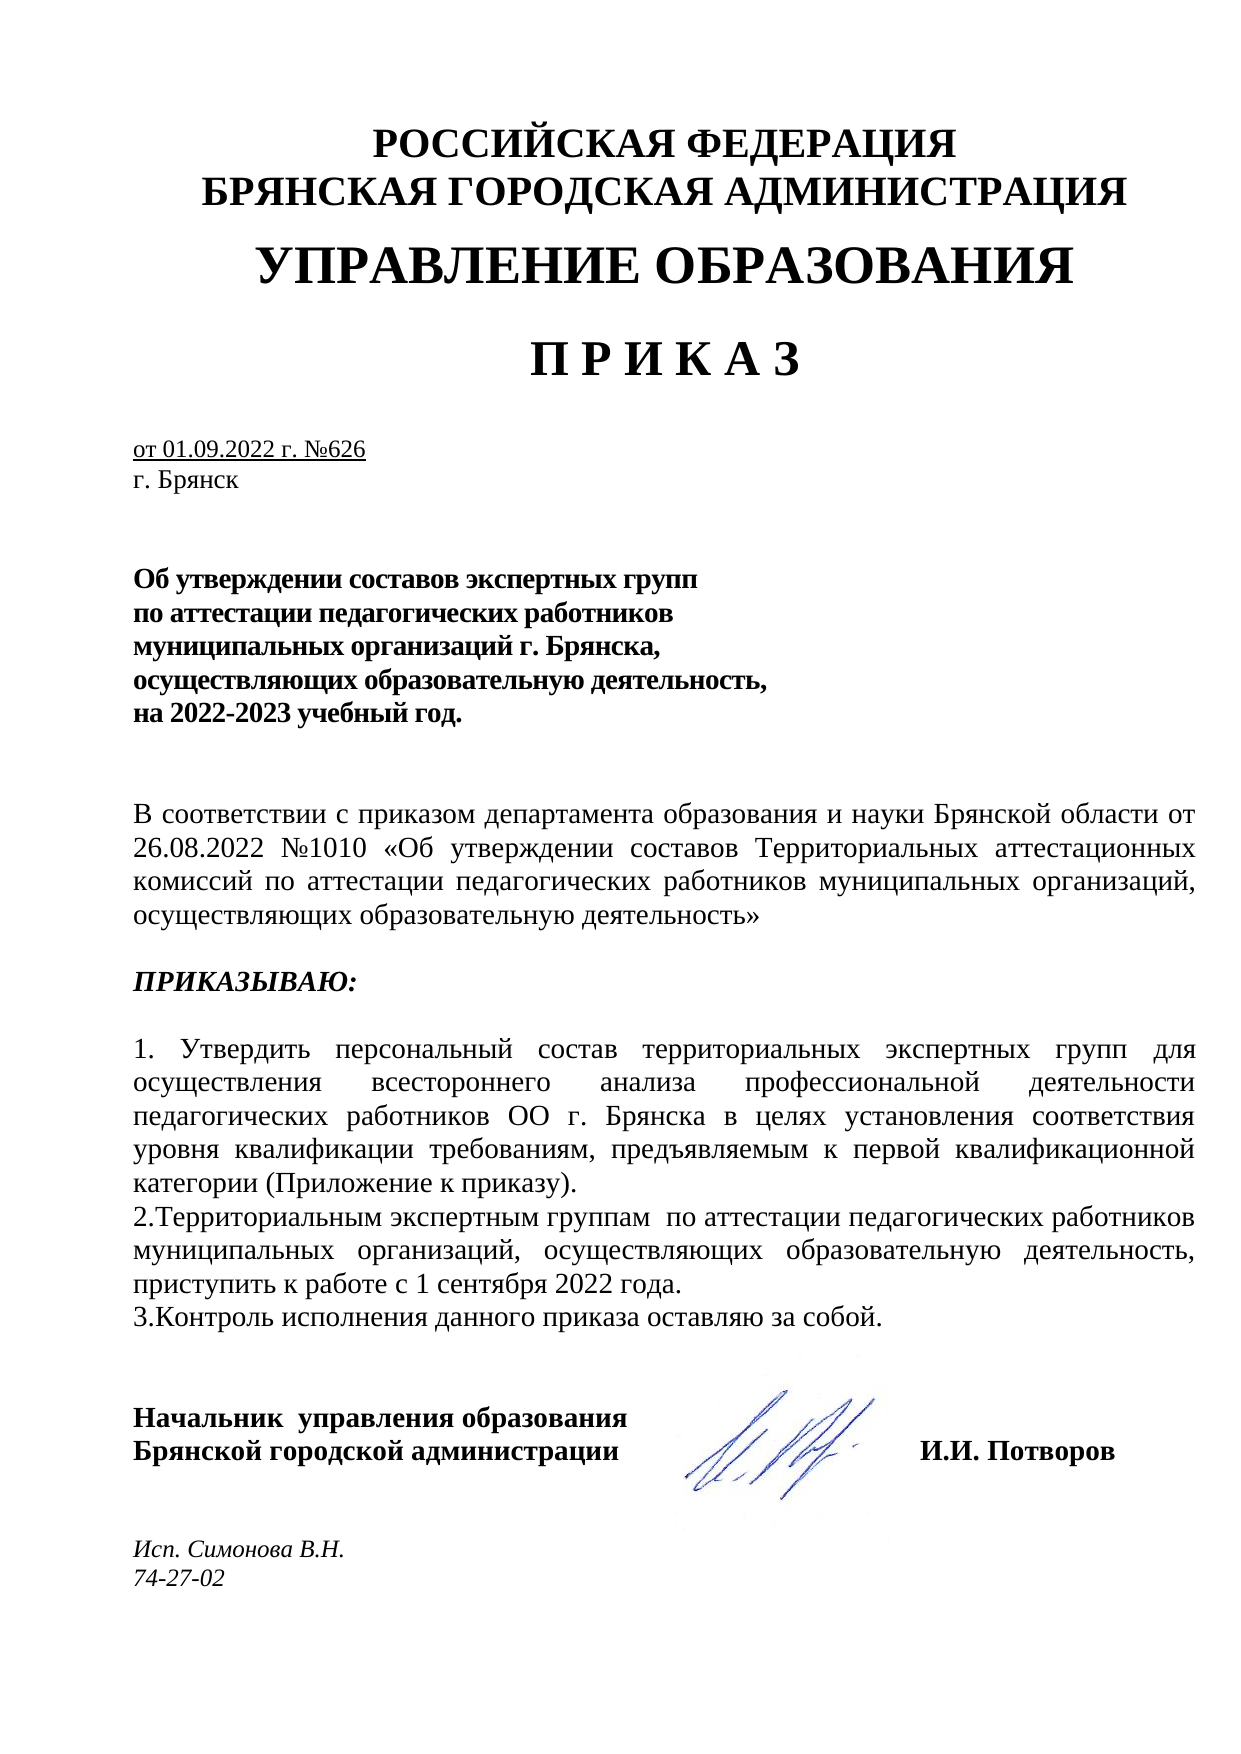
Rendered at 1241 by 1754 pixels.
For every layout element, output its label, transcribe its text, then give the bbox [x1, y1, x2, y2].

text муниципальных организаций г. Брянска, [133, 628, 1196, 662]
text Брянской городской администрации И.И. Потворов [133, 1433, 1196, 1467]
text Исп. Симонова В.Н. [133, 1534, 1196, 1563]
text П Р И К А З [133, 329, 1196, 386]
text В соответствии с приказом департамента образования и науки Брянской области от 26.08.2022 №1010 «Об утверждении составов Территориальных аттестационных комиссий по аттестации педагогических работников муниципальных организаций, осуществляющих образовательную деятельность» [133, 796, 1197, 930]
text БРЯНСКАЯ ГОРОДСКАЯ АДМИНИСТРАЦИЯ [133, 166, 1196, 214]
text ПРИКАЗЫВАЮ: [133, 964, 1199, 997]
text 3.Контроль исполнения данного приказа оставляю за собой. [133, 1299, 1196, 1333]
text Начальник управления образования [133, 1400, 1196, 1433]
text 1. Утвердить персональный состав территориальных экспертных групп для осуществления всестороннего анализа профессиональной деятельности педагогических работников ОО г. Брянска в целях установления соответствия уровня квалификации требованиям, предъявляемым к первой квалификационной категории (Приложение к приказу). [133, 1031, 1196, 1199]
text от 01.09.2022 г. №626 [133, 434, 1196, 463]
text по аттестации педагогических работников [133, 595, 1196, 628]
text на 2022-2023 учебный год. [133, 696, 1196, 729]
text осуществляющих образовательную деятельность, [133, 662, 1196, 696]
picture [667, 1467, 891, 1534]
picture [667, 1353, 891, 1400]
text 2.Территориальным экспертным группам по аттестации педагогических работников муниципальных организаций, осуществляющих образовательную деятельность, приступить к работе с 1 сентября 2022 года. [133, 1199, 1196, 1299]
text Об утверждении составов экспертных групп [133, 561, 1196, 595]
text УПРАВЛЕНИЕ ОБРАЗОВАНИЯ [133, 233, 1196, 295]
text г. Брянск [133, 463, 1196, 494]
text 74-27-02 [133, 1563, 1196, 1592]
text РОССИЙСКАЯ ФЕДЕРАЦИЯ [133, 118, 1196, 166]
